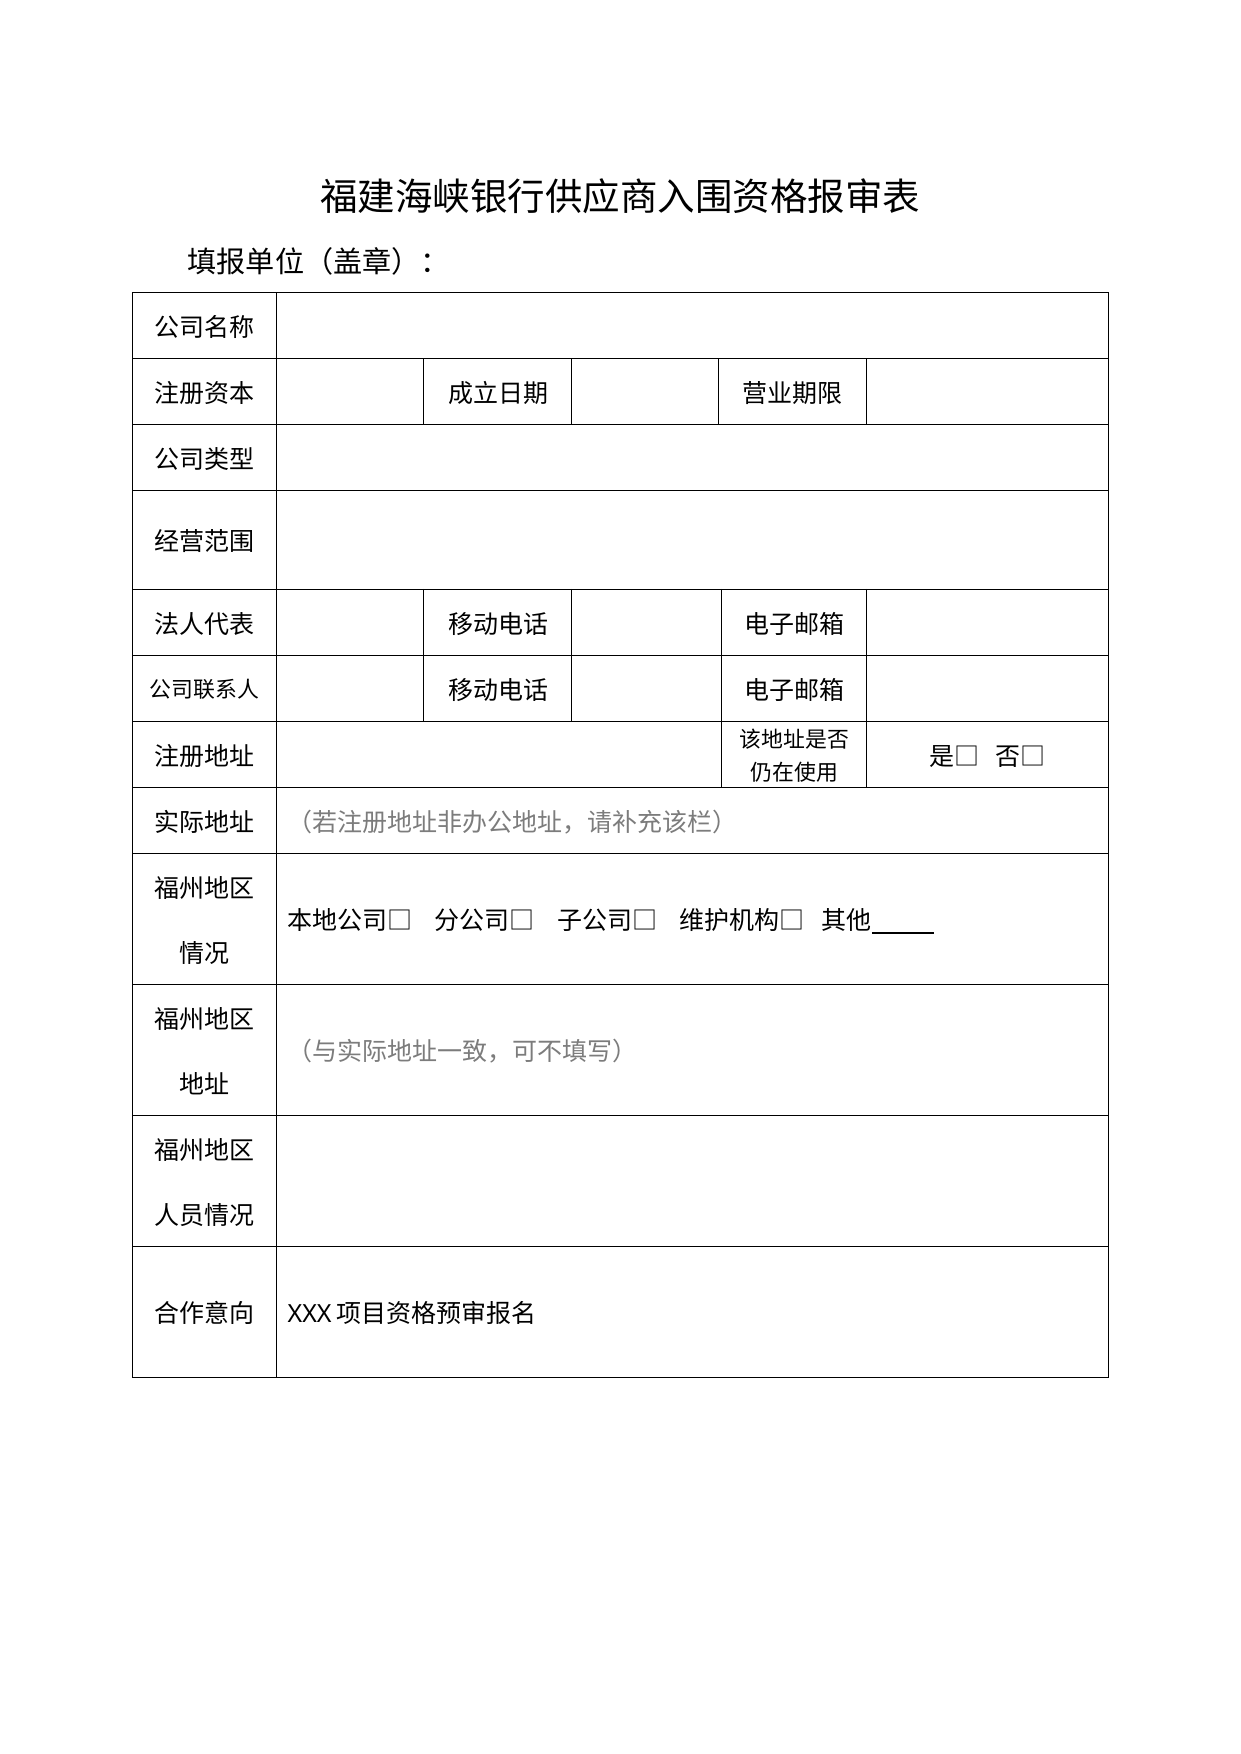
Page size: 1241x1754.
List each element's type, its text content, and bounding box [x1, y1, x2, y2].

table_cell [867, 656, 1108, 721]
table_cell XXX项目资格预审报名 [277, 1247, 1108, 1377]
table_cell [572, 656, 721, 721]
table_cell 该地址是否 仍在使用 [722, 722, 866, 787]
table_cell [277, 722, 721, 787]
table_cell [867, 359, 1108, 424]
table_cell 营业期限 [719, 359, 866, 424]
table_cell [572, 590, 721, 655]
table_cell 注册资本 [133, 359, 276, 424]
table_cell （若注册地址非办公地址，请补充该栏） [277, 788, 1108, 853]
table_cell 电子邮箱 [722, 656, 866, 721]
table_cell [572, 359, 718, 424]
table_cell 本地公司□ 分公司□ 子公司□ 维护机构□ 其他 [277, 854, 1108, 984]
table_cell 注册地址 [133, 722, 276, 787]
table_header [277, 293, 1108, 358]
table_cell 公司类型 [133, 425, 276, 490]
table_cell 福州地区人员情况 [133, 1116, 276, 1246]
table_cell 福州地区情况 [133, 854, 276, 984]
table_cell 是□ 否□ [867, 722, 1108, 787]
table_cell [277, 590, 423, 655]
table_cell （与实际地址一致，可不填写） [277, 985, 1108, 1115]
table_cell 公司联系人 [133, 656, 276, 721]
table_cell [277, 656, 423, 721]
table_cell 移动电话 [424, 590, 571, 655]
text 福建海峡银行供应商入围资格报审表 [187, 162, 1053, 227]
table_cell [277, 425, 1108, 490]
table_cell 法人代表 [133, 590, 276, 655]
table_cell [867, 590, 1108, 655]
table_cell [277, 1116, 1108, 1246]
table_cell 合作意向 [133, 1247, 276, 1377]
table_cell 移动电话 [424, 656, 571, 721]
table_cell 电子邮箱 [722, 590, 866, 655]
text 填报单位（盖章）： [187, 227, 1053, 292]
table_header 公司名称 [133, 293, 276, 358]
table_cell 成立日期 [424, 359, 571, 424]
table_cell [277, 491, 1108, 589]
table_cell 实际地址 [133, 788, 276, 853]
table_cell [277, 359, 423, 424]
table_cell 福州地区地址 [133, 985, 276, 1115]
table_cell 经营范围 [133, 491, 276, 589]
